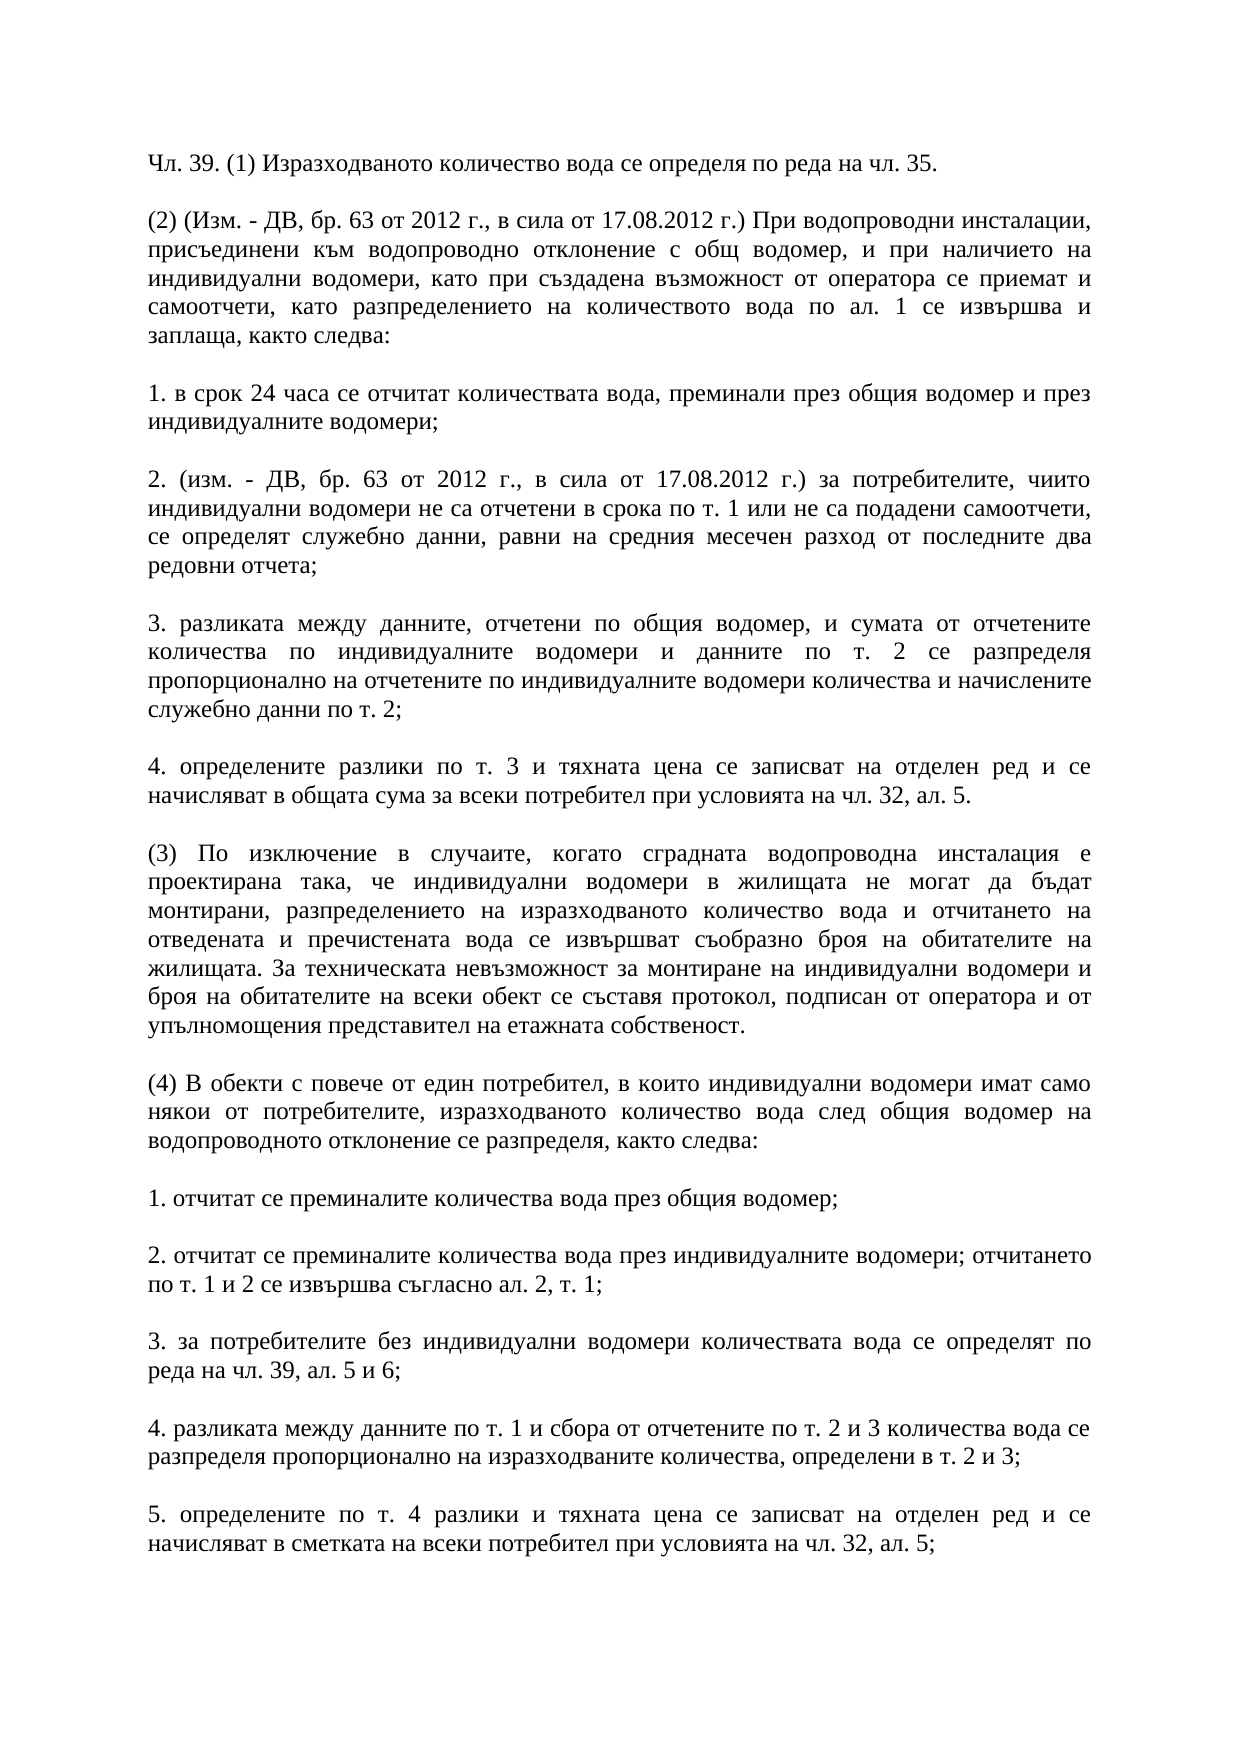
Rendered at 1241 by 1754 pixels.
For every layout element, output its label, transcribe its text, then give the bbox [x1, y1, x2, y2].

text 1. в срок 24 часа се отчитат количествата вода, преминали през общия водомер и през индивидуалните водомери; [148, 378, 1093, 435]
text (4) В обекти с повече от един потребител, в които индивидуални водомери имат само някои от потребителите, изразходваното количество вода след общия водомер на водопроводното отклонение се разпределя, както следва: [148, 1068, 1093, 1154]
text (3) По изключение в случаите, когато сградната водопроводна инсталация е проектирана така, че индивидуални водомери в жилищата не могат да бъдат монтирани, разпределението на изразходваното количество вода и отчитането на отведената и пречистената вода се извършват съобразно броя на обитателите на жилищата. За техническата невъзможност за монтиране на индивидуални водомери и броя на обитателите на всеки обект се съставя протокол, подписан от оператора и от упълномощения представител на етажната собственост. [148, 838, 1093, 1039]
text 4. определените разлики по т. 3 и тяхната цена се записват на отделен ред и се начисляват в общата сума за всеки потребител при условията на чл. 32, ал. 5. [148, 751, 1093, 809]
text 4. разликата между данните по т. 1 и сбора от отчетените по т. 2 и 3 количества вода се разпределя пропорционално на изразходваните количества, определени в т. 2 и 3; [148, 1413, 1093, 1470]
text 2. отчитат се преминалите количества вода през индивидуалните водомери; отчитането по т. 1 и 2 се извършва съгласно ал. 2, т. 1; [148, 1240, 1093, 1298]
text 5. определените по т. 4 разлики и тяхната цена се записват на отделен ред и се начисляват в сметката на всеки потребител при условията на чл. 32, ал. 5; [148, 1499, 1093, 1556]
text 1. отчитат се преминалите количества вода през общия водомер; [148, 1183, 1093, 1211]
text Чл. 39. (1) Изразходваното количество вода се определя по реда на чл. 35. [148, 148, 1093, 176]
text (2) (Изм. - ДВ, бр. 63 от 2012 г., в сила от 17.08.2012 г.) При водопроводни инсталации, присъединени към водопроводно отклонение с общ водомер, и при наличието на индивидуални водомери, като при създадена възможност от оператора се приемат и самоотчети, като разпределението на количеството вода по ал. 1 се извършва и заплаща, както следва: [148, 205, 1093, 349]
text 3. за потребителите без индивидуални водомери количествата вода се определят по реда на чл. 39, ал. 5 и 6; [148, 1326, 1093, 1384]
text 3. разликата между данните, отчетени по общия водомер, и сумата от отчетените количества по индивидуалните водомери и данните по т. 2 се разпределя пропорционално на отчетените по индивидуалните водомери количества и начислените служебно данни по т. 2; [148, 608, 1093, 723]
text 2. (изм. - ДВ, бр. 63 от 2012 г., в сила от 17.08.2012 г.) за потребителите, чиито индивидуални водомери не са отчетени в срока по т. 1 или не са подадени самоотчети, се определят служебно данни, равни на средния месечен разход от последните два редовни отчета; [148, 464, 1093, 579]
